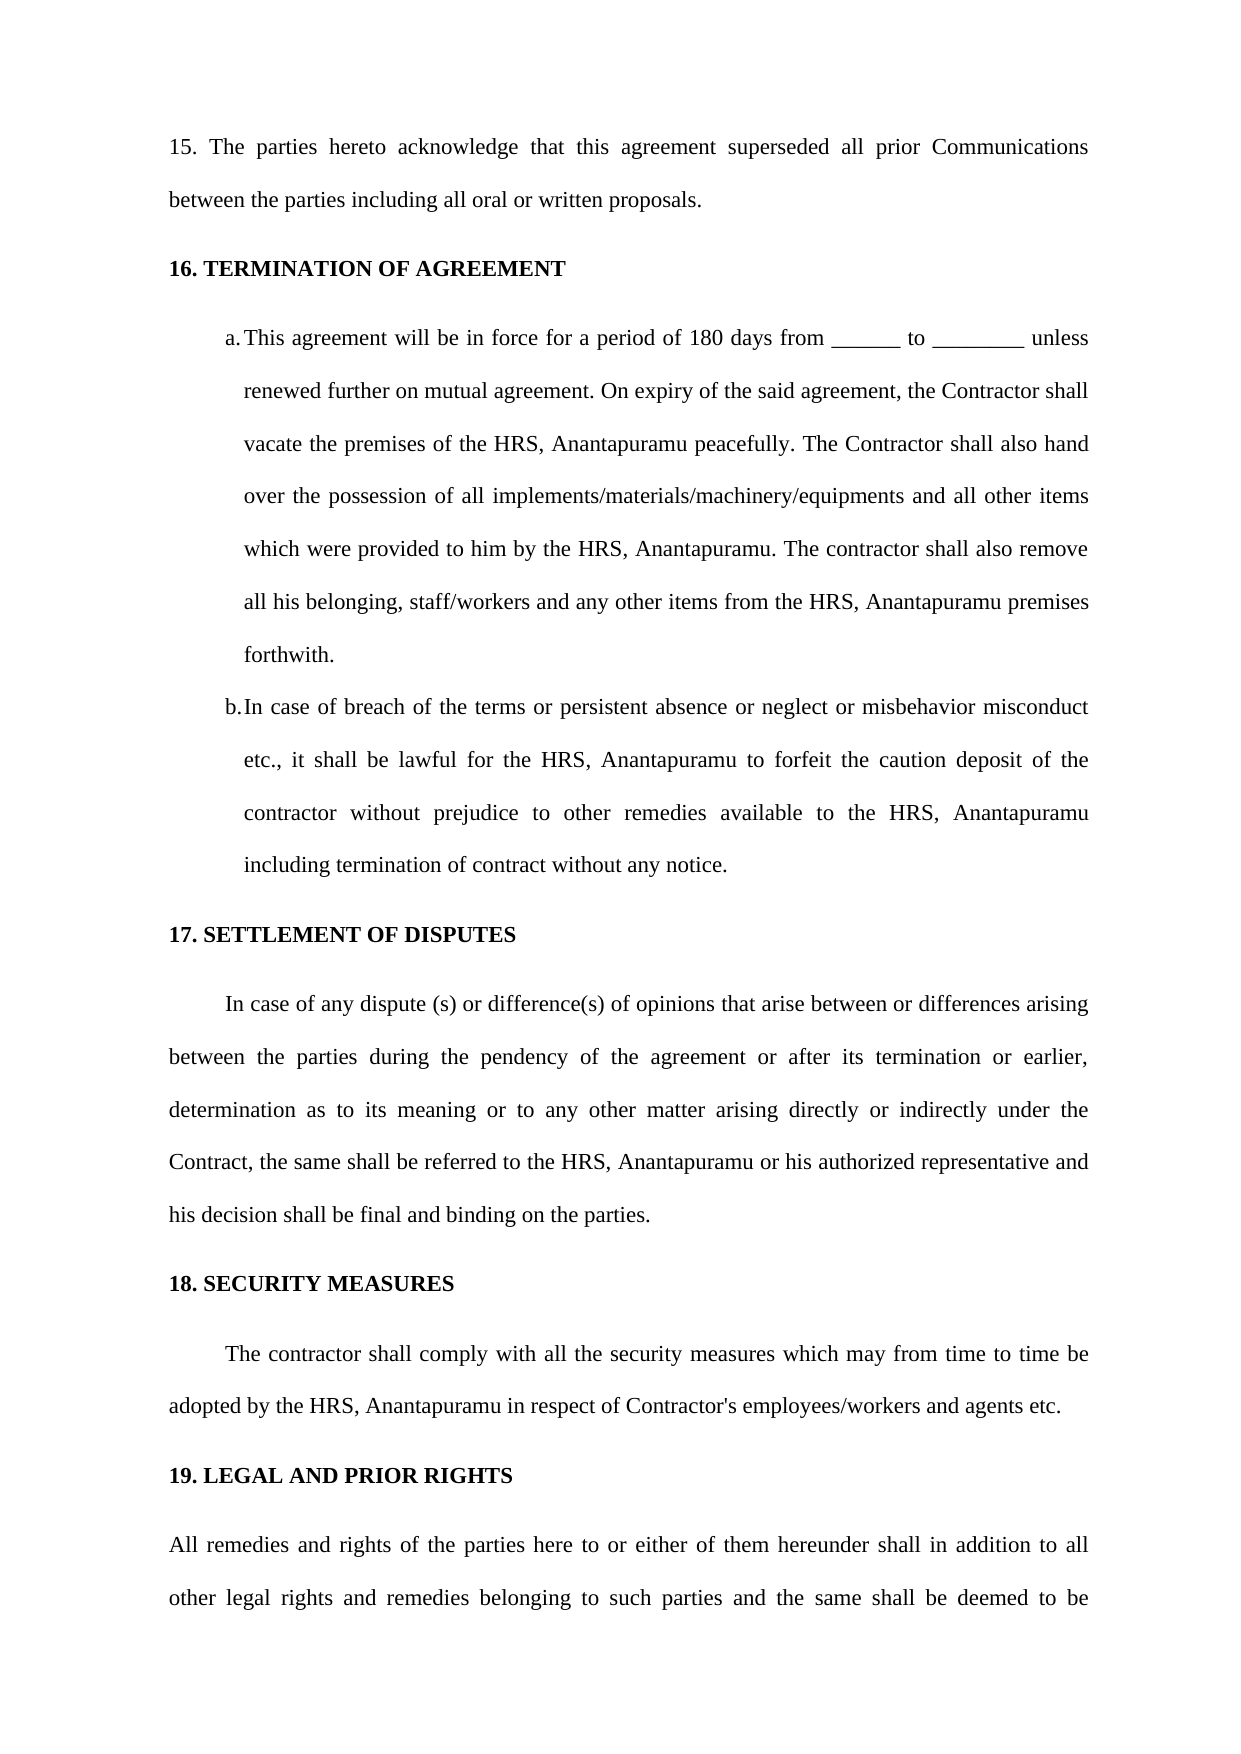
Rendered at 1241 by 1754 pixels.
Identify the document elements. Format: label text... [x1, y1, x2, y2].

text 15. The parties hereto acknowledge that this agreement superseded all prior Communications between the parties including all oral or written proposals. [169, 133, 1090, 212]
list This agreement will be in force for a period of 180 days from ______ to ________ unless renewed further on mutual agreement. On expiry of the said agreement, the Contractor shall vacate the premises of the HRS, Anantapuramu peacefully. The Contractor shall also hand over the possession of all implements/materials/machinery/equipments and all other items which were provided to him by the HRS, Anantapuramu. The contractor shall also remove all his belonging, staff/workers and any other items from the HRS, Anantapuramu premises forthwith. [225, 324, 1090, 667]
text The contractor shall comply with all the security measures which may from time to time be adopted by the HRS, Anantapuramu in respect of Contractor's employees/workers and agents etc. [169, 1340, 1090, 1419]
text 18. SECURITY MEASURES [169, 1270, 1090, 1297]
text In case of any dispute (s) or difference(s) of opinions that arise between or differences arising between the parties during the pendency of the agreement or after its termination or earlier, determination as to its meaning or to any other matter arising directly or indirectly under the Contract, the same shall be referred to the HRS, Anantapuramu or his authorized representative and his decision shall be final and binding on the parties. [169, 990, 1090, 1227]
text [169, 1531, 1090, 1610]
list In case of breach of the terms or persistent absence or neglect or misbehavior misconduct etc., it shall be lawful for the HRS, Anantapuramu to forfeit the caution deposit of the contractor without prejudice to other remedies available to the HRS, Anantapuramu including termination of contract without any notice. [225, 693, 1090, 878]
text 16. TERMINATION OF AGREEMENT [169, 255, 1090, 281]
text 17. SETTLEMENT OF DISPUTES [169, 921, 1090, 947]
text 19. LEGAL AND PRIOR RIGHTS [169, 1462, 1090, 1488]
